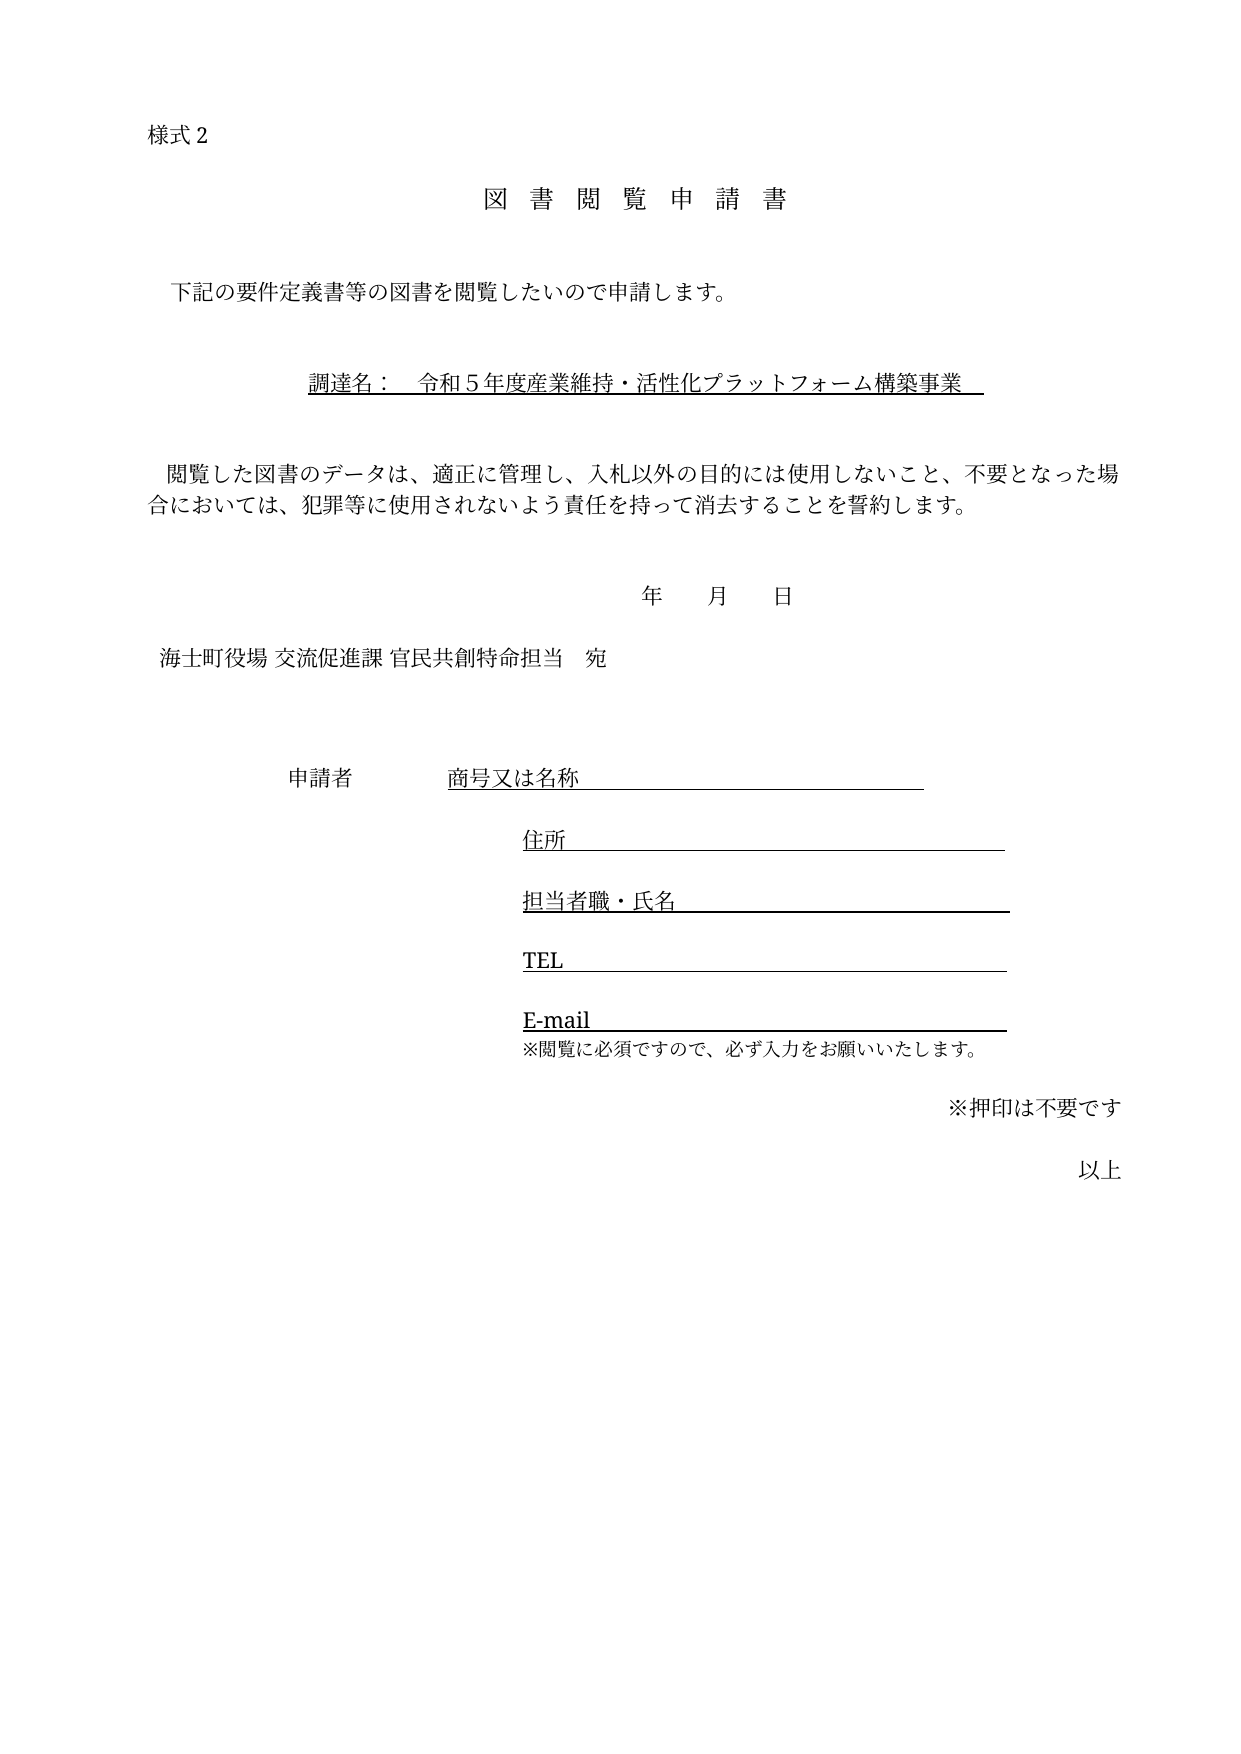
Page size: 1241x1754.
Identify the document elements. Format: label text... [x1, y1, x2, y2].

text 住所 [448, 823, 1122, 854]
text 申請者 商号又は名称 [148, 762, 1122, 793]
text 海士町役場 交流促進課 官民共創特命担当 宛 [148, 641, 1122, 672]
text ※閲覧に必須ですので、必ず入力をお願いいたします。 [448, 1035, 1122, 1062]
text ※押印は不要です [148, 1092, 1122, 1123]
text 年 月 日 [148, 579, 1122, 611]
text 様式2 [148, 118, 1122, 150]
text 以上 [148, 1153, 1122, 1184]
subtitle 図書閲覧申請書 [148, 179, 1122, 215]
text 担当者職・氏名 [148, 884, 1122, 916]
text 閲覧した図書のデータは、適正に管理し、入札以外の目的には使用しないこと、不要となった場合においては、犯罪等に使用されないよう責任を持って消去することを誓約します。 [148, 457, 1122, 520]
text 調達名： 令和５年度産業維持・活性化プラットフォーム構築事業 [148, 366, 1122, 397]
text TEL [448, 945, 1122, 975]
text 下記の要件定義書等の図書を閲覧したいので申請します。 [148, 275, 1122, 306]
text E-mail [448, 1005, 1122, 1035]
